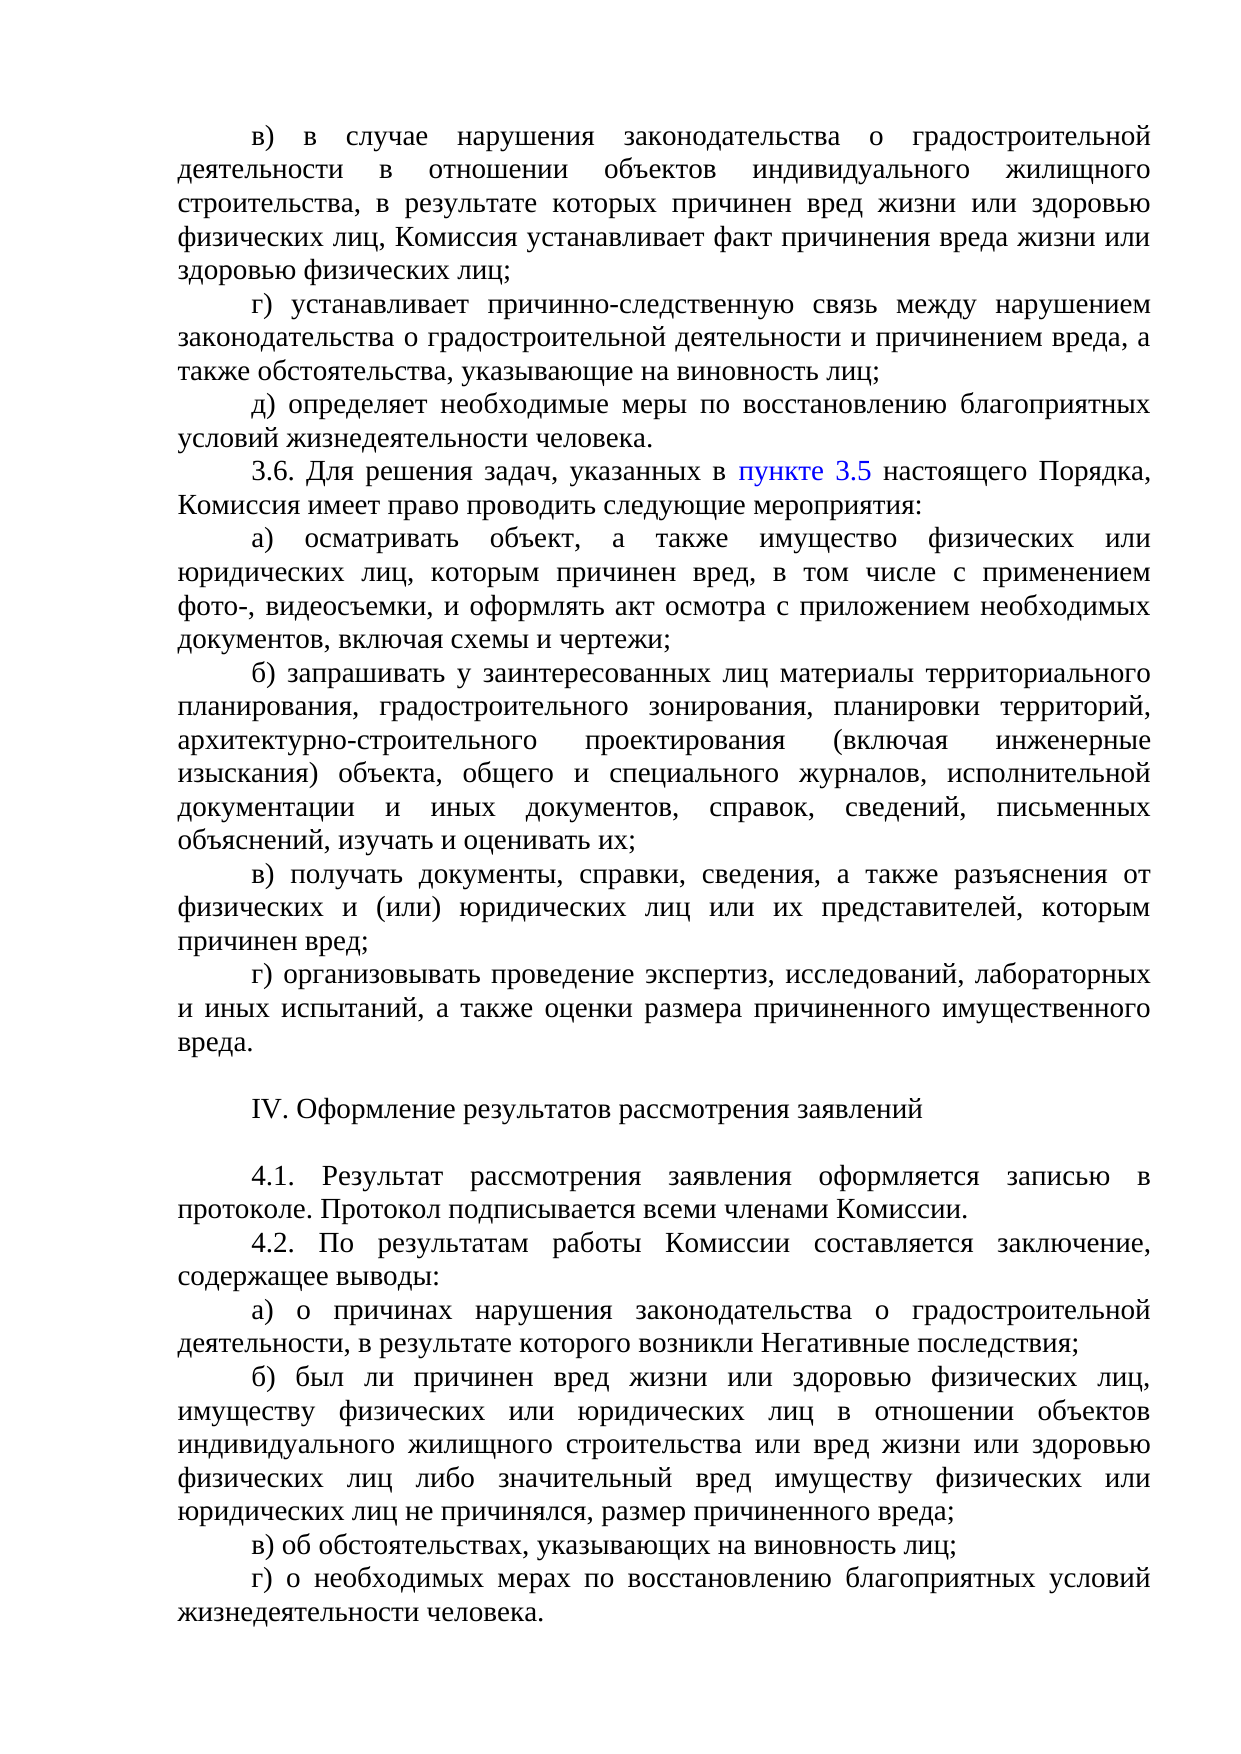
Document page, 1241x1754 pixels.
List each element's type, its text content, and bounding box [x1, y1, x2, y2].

text г) организовывать проведение экспертиз, исследований, лабораторных и иных испытаний, а также оценки размера причиненного имущественного вреда. [177, 957, 1152, 1057]
text б) был ли причинен вред жизни или здоровью физических лиц, имуществу физических или юридических лиц в отношении объектов индивидуального жилищного строительства или вред жизни или здоровью физических лиц либо значительный вред имуществу физических или юридических лиц не причинялся, размер причиненного вреда; [177, 1359, 1152, 1527]
text а) о причинах нарушения законодательства о градостроительной деятельности, в результате которого возникли Негативные последствия; [177, 1292, 1152, 1359]
text 3.6. Для решения задач, указанных в пункте 3.5 настоящего Порядка, Комиссия имеет право проводить следующие мероприятия: [177, 453, 1152, 521]
text а) осматривать объект, а также имущество физических или юридических лиц, которым причинен вред, в том числе с применением фото-, видеосъемки, и оформлять акт осмотра с приложением необходимых документов, включая схемы и чертежи; [177, 521, 1152, 655]
text в) в случае нарушения законодательства о градостроительной деятельности в отношении объектов индивидуального жилищного строительства, в результате которых причинен вред жизни или здоровью физических лиц, Комиссия устанавливает факт причинения вреда жизни или здоровью физических лиц; [177, 118, 1152, 286]
text 4.2. По результатам работы Комиссии составляется заключение, содержащее выводы: [177, 1225, 1152, 1292]
text б) запрашивать у заинтересованных лиц материалы территориального планирования, градостроительного зонирования, планировки территорий, архитектурно-строительного проектирования (включая инженерные изыскания) объекта, общего и специального журналов, исполнительной документации и иных документов, справок, сведений, письменных объяснений, изучать и оценивать их; [177, 655, 1152, 856]
text г) о необходимых мерах по восстановлению благоприятных условий жизнедеятельности человека. [177, 1560, 1152, 1627]
text д) определяет необходимые меры по восстановлению благоприятных условий жизнедеятельности человека. [177, 386, 1152, 453]
text IV. Оформление результатов рассмотрения заявлений [177, 1091, 1152, 1124]
text в) получать документы, справки, сведения, а также разъяснения от физических и (или) юридических лиц или их представителей, которым причинен вред; [177, 856, 1152, 957]
text в) об обстоятельствах, указывающих на виновность лиц; [177, 1527, 1152, 1560]
text г) устанавливает причинно-следственную связь между нарушением законодательства о градостроительной деятельности и причинением вреда, а также обстоятельства, указывающие на виновность лиц; [177, 286, 1152, 386]
text 4.1. Результат рассмотрения заявления оформляется записью в протоколе. Протокол подписывается всеми членами Комиссии. [177, 1158, 1152, 1225]
